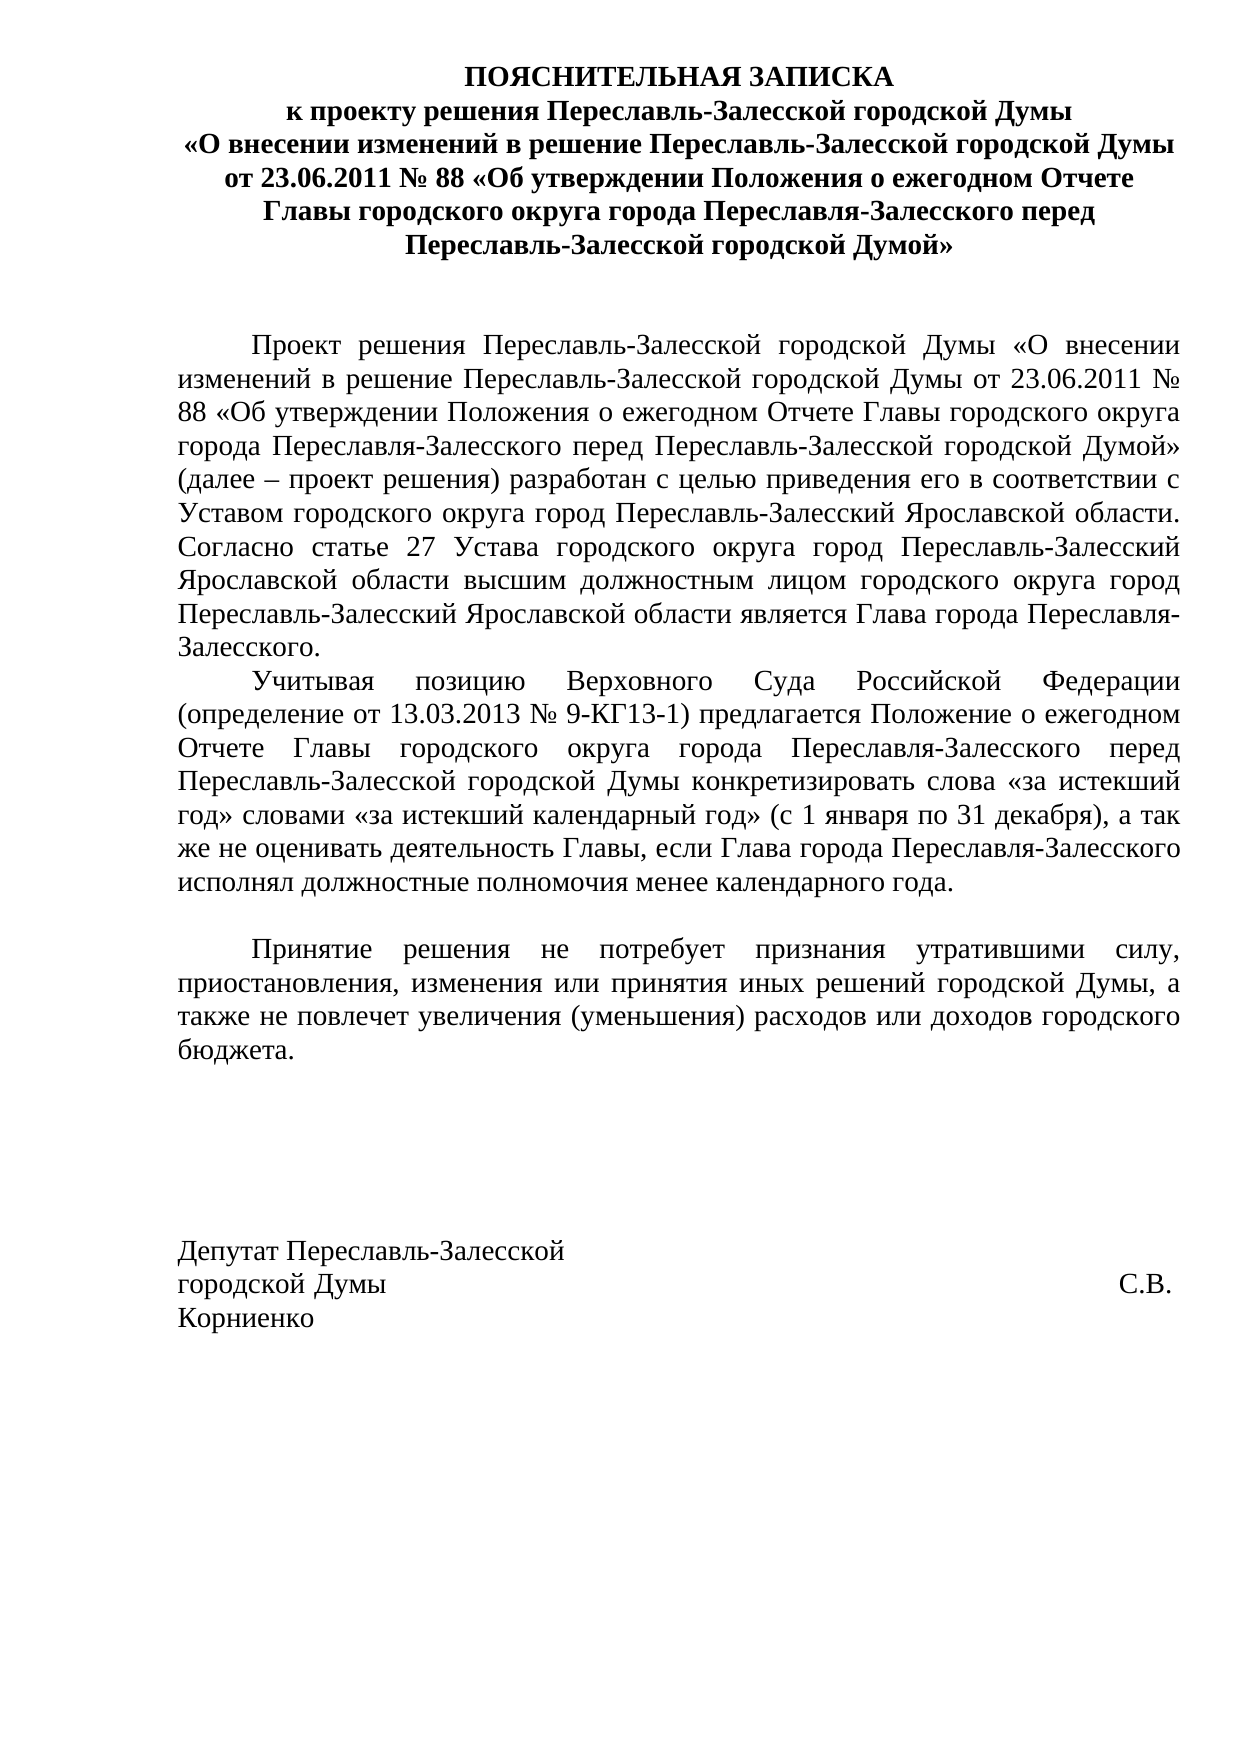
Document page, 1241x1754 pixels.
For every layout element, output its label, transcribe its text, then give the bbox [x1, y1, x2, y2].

text Проект решения Переславль-Залесской городской Думы «О внесении изменений в решение Переславль-Залесской городской Думы от 23.06.2011 № 88 «Об утверждении Положения о ежегодном Отчете Главы городского округа города Переславля-Залесского перед Переславль-Залесской городской Думой» (далее – проект решения) разработан с целью приведения его в соответствии с Уставом городского округа город Переславль-Залесский Ярославской области. Согласно статье 27 Устава городского округа город Переславль-Залесский Ярославской области высшим должностным лицом городского округа город Переславль-Залесский Ярославской области является Глава города Переславля-Залесского. [177, 327, 1181, 663]
text Депутат Переславль-Залесской [177, 1233, 1181, 1267]
text к проекту решения Переславль-Залесской городской Думы [177, 93, 1181, 126]
text ПОЯСНИТЕЛЬНАЯ ЗАПИСКА [177, 59, 1181, 93]
text «О внесении изменений в решение Переславль-Залесской городской Думы от 23.06.2011 № 88 «Об утверждении Положения о ежегодном Отчете Главы городского округа города Переславля-Залесского перед Переславль-Залесской городской Думой» [177, 126, 1181, 260]
text городской Думы С.В. Корниенко [177, 1267, 1181, 1334]
text Принятие решения не потребует признания утратившими силу, приостановления, изменения или принятия иных решений городской Думы, а также не повлечет увеличения (уменьшения) расходов или доходов городского бюджета. [177, 931, 1181, 1065]
text Учитывая позицию Верховного Суда Российской Федерации (определение от 13.03.2013 № 9-КГ13-1) предлагается Положение о ежегодном Отчете Главы городского округа города Переславля-Залесского перед Переславль-Залесской городской Думы конкретизировать слова «за истекший год» словами «за истекший календарный год» (с 1 января по 31 декабря), а так же не оценивать деятельность Главы, если Глава города Переславля-Залесского исполнял должностные полномочия менее календарного года. [177, 663, 1181, 898]
